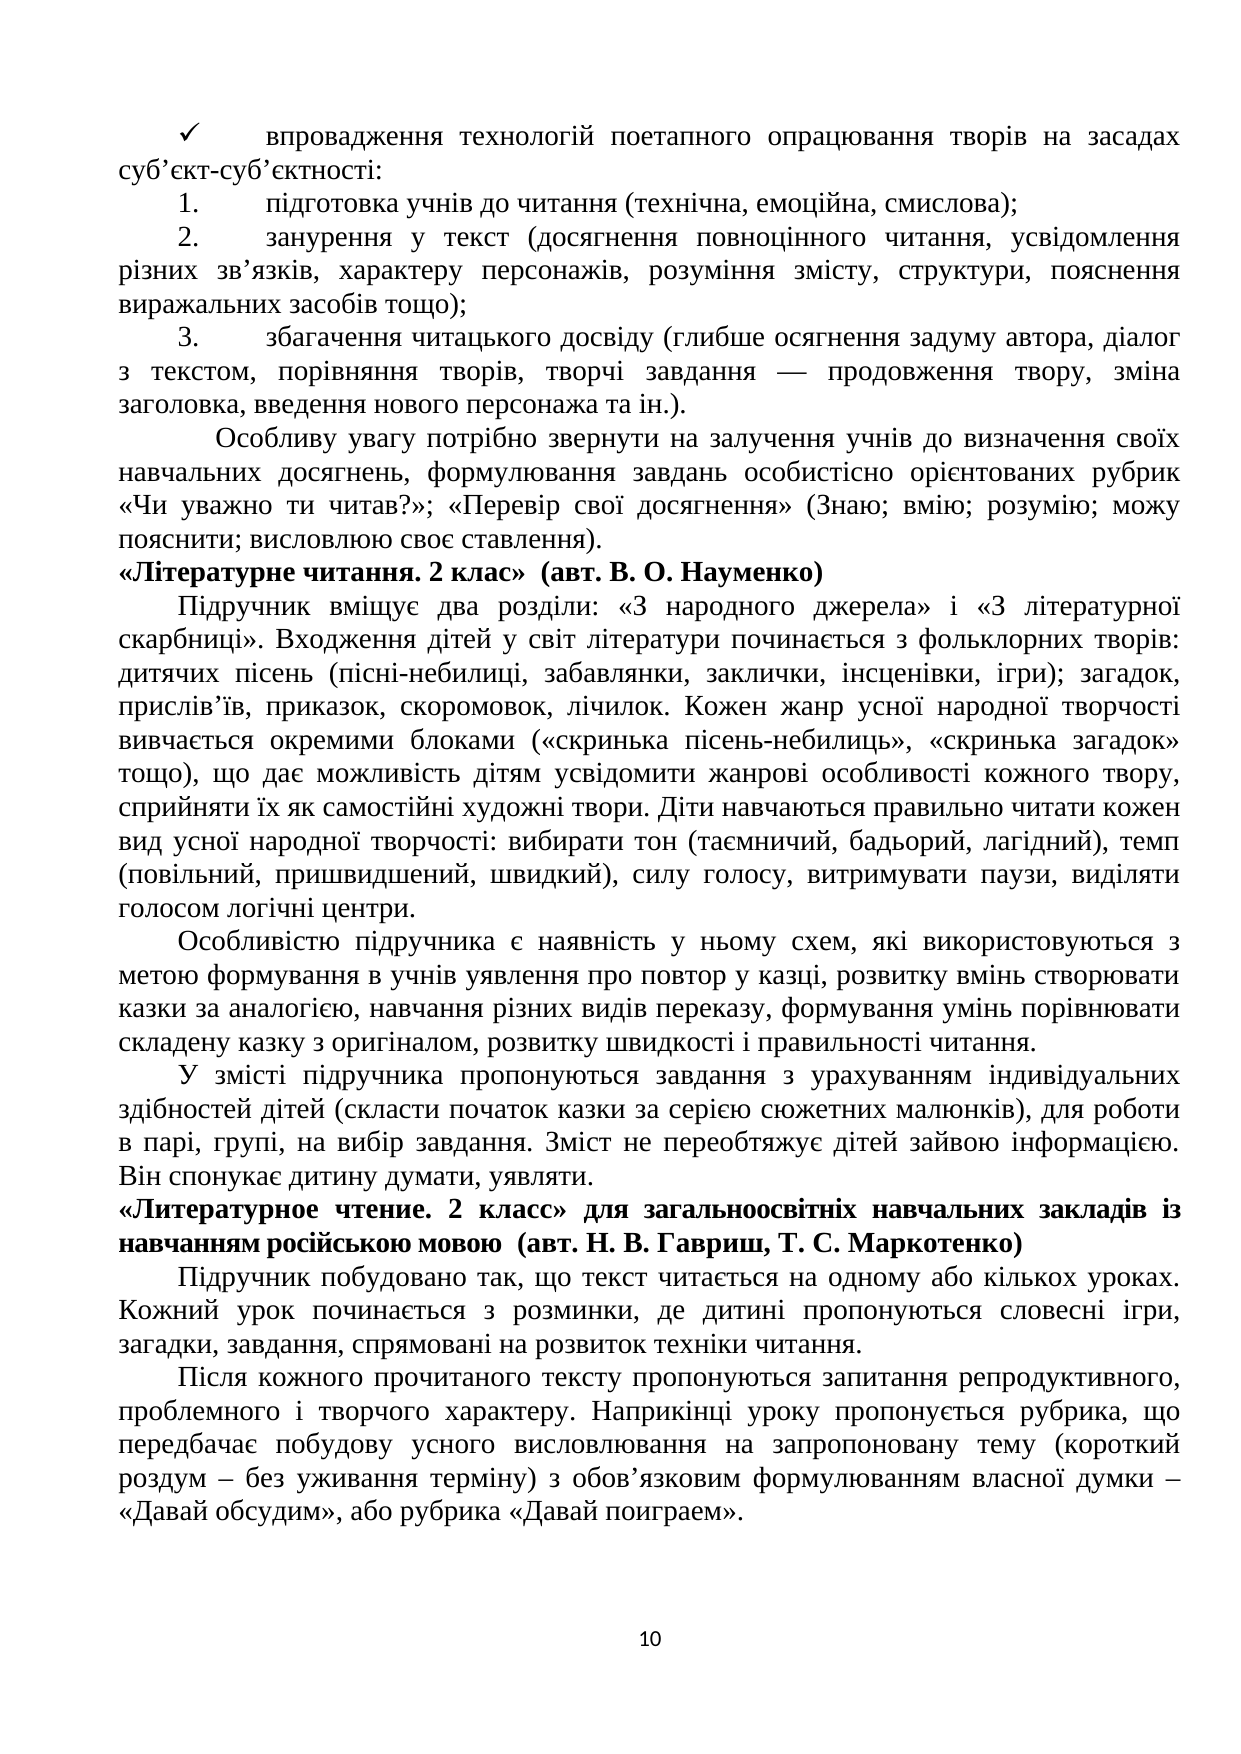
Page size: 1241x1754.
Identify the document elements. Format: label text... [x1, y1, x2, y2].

list підготовка учнів до читання (технічна, емоційна, смислова); [118, 185, 1181, 219]
list занурення у текст (досягнення повноцінного читання, усвідомлення різних зв’язків, характеру персонажів, розуміння змісту, структури, пояснення виражальних засобів тощо); [118, 219, 1181, 319]
text Після кожного прочитаного тексту пропонуються запитання репродуктивного, проблемного і творчого характеру. Наприкінці уроку пропонується рубрика, що передбачає побудову усного висловлювання на запропоновану тему (короткий роздум – без уживання терміну) з обов’язковим формулюванням власної думки – «Давай обсудим», або рубрика «Давай поиграем». [118, 1359, 1181, 1527]
text «Литературное чтение. 2 класс» для загальноосвітніх навчальних закладів із навчанням російською мовою (авт. Н. В. Гавриш, Т. С. Маркотенко) [118, 1192, 1181, 1259]
text Підручник вміщує два розділи: «З народного джерела» і «З літературної скарбниці». Входження дітей у світ літератури починається з фольклорних творів: дитячих пісень (пісні-небилиці, забавлянки, заклички, інсценівки, ігри); загадок, прислів’їв, приказок, скоромовок, лічилок. Кожен жанр усної народної творчості вивчається окремими блоками («скринька пісень-небилиць», «скринька загадок» тощо), що дає можливість дітям усвідомити жанрові особливості кожного твору, сприйняти їх як самостійні художні твори. Діти навчаються правильно читати кожен вид усної народної творчості: вибирати тон (таємничий, бадьорий, лагідний), темп (повільний, пришвидшений, швидкий), силу голосу, витримувати паузи, виділяти голосом логічні центри. [118, 588, 1181, 923]
text Особливу увагу потрібно звернути на залучення учнів до визначення своїх навчальних досягнень, формулювання завдань особистісно орієнтованих рубрик «Чи уважно ти читав?»; «Перевір свої досягнення» (Знаю; вмію; розумію; можу пояснити; висловлюю своє ставлення). [118, 420, 1181, 554]
text Особливістю підручника є наявність у ньому схем, які використовуються з метою формування в учнів уявлення про повтор у казці, розвитку вмінь створювати казки за аналогією, навчання різних видів переказу, формування умінь порівнювати складену казку з оригіналом, розвитку швидкості і правильності читання. [118, 923, 1181, 1057]
list впровадження технологій поетапного опрацювання творів на засадах суб’єкт-суб’єктності: [118, 118, 1181, 185]
text Підручник побудовано так, що текст читається на одному або кількох уроках. Кожний урок починається з розминки, де дитині пропонуються словесні ігри, загадки, завдання, спрямовані на розвиток техніки читання. [118, 1259, 1181, 1359]
text У змісті підручника пропонуються завдання з урахуванням індивідуальних здібностей дітей (скласти початок казки за серією сюжетних малюнків), для роботи в парі, групі, на вибір завдання. Зміст не переобтяжує дітей зайвою інформацією. Він спонукає дитину думати, уявляти. [118, 1057, 1181, 1192]
list збагачення читацького досвіду (глибше осягнення задуму автора, діалог з текстом, порівняння творів, творчі завдання — продовження твору, зміна заголовка, введення нового персонажа та ін.). [118, 319, 1181, 420]
text «Літературне читання. 2 клас» (авт. В. О. Науменко) [118, 554, 1181, 588]
